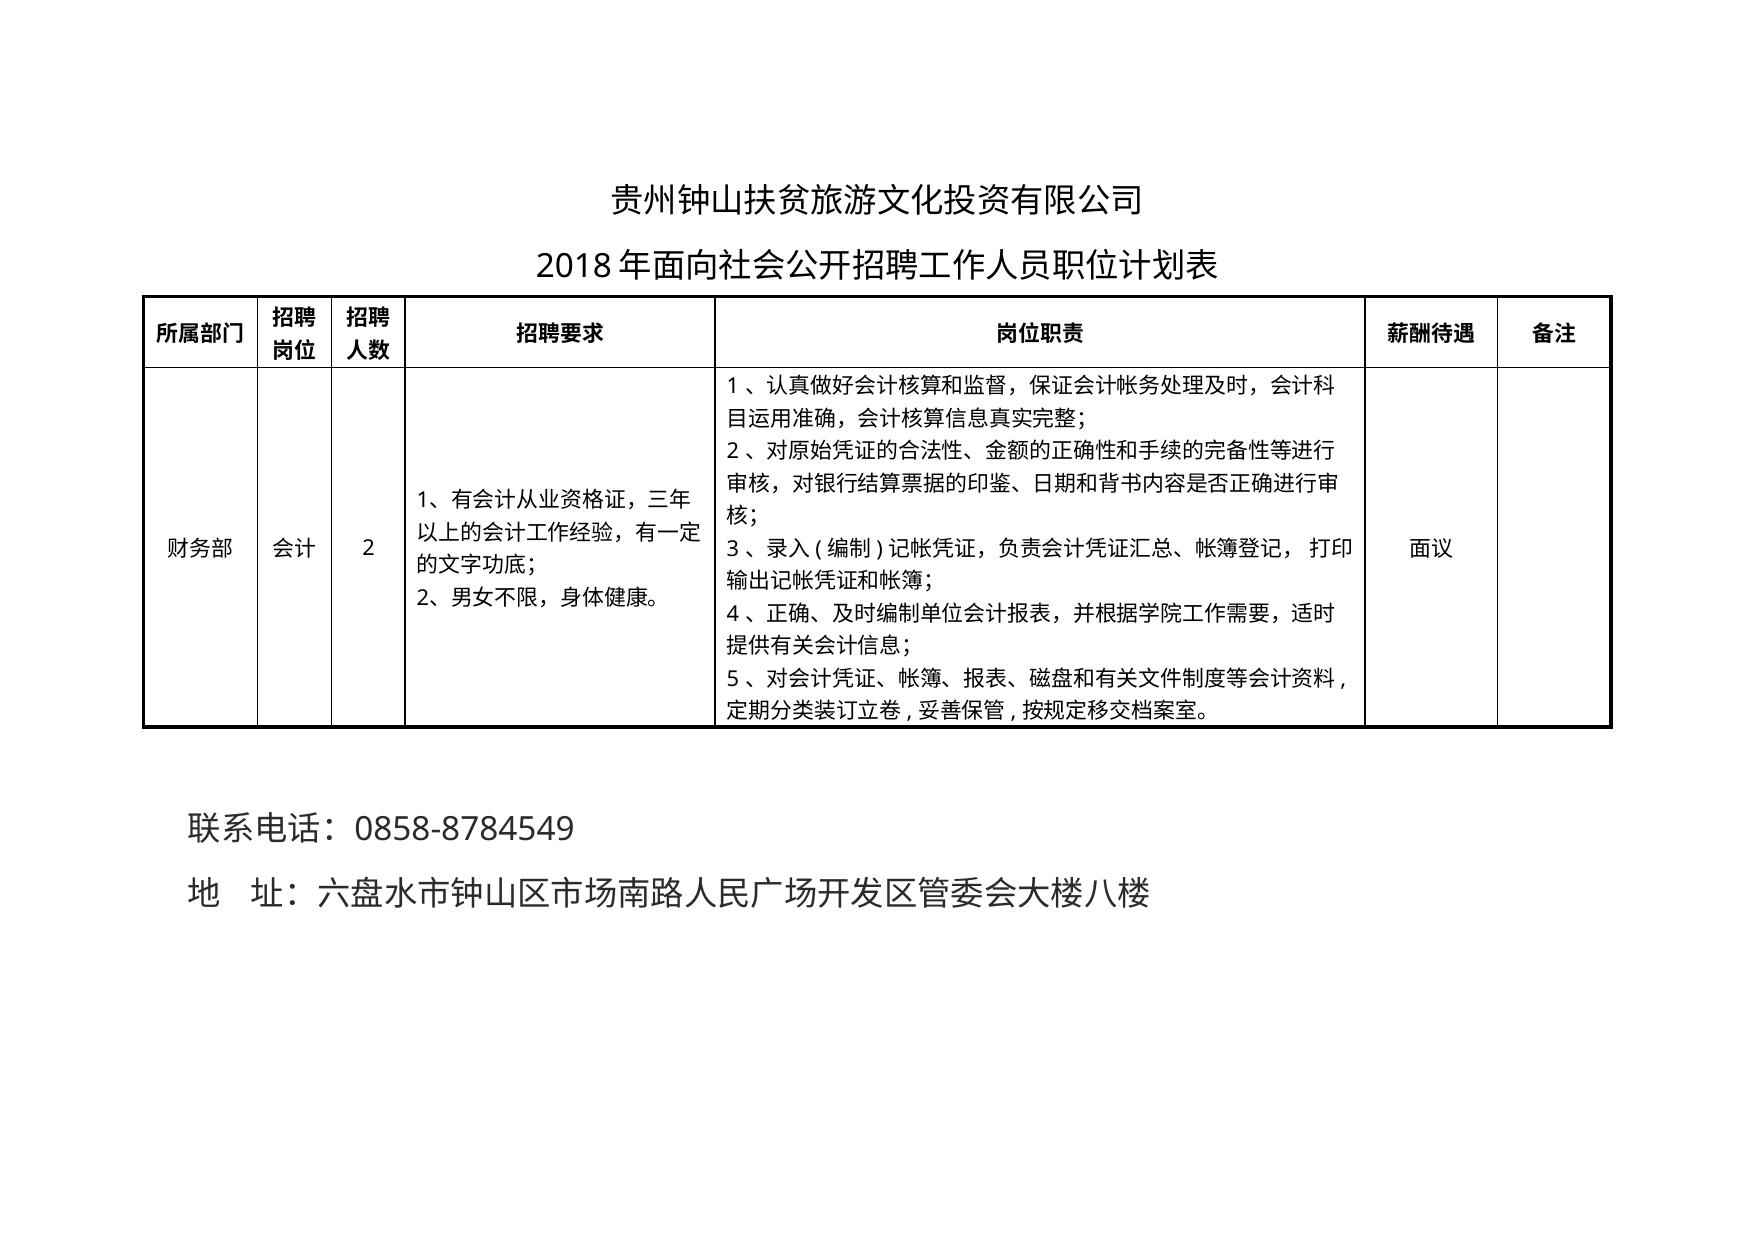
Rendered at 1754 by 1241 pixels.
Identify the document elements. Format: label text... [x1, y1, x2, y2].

table_cell 财务部 [145, 368, 257, 725]
text 贵州钟山扶贫旅游文化投资有限公司 [187, 165, 1566, 230]
table_cell 2 [332, 368, 404, 725]
table_header 招聘人数 [332, 298, 404, 366]
table_header 招聘岗位 [258, 298, 331, 366]
table_header 招聘要求 [406, 298, 714, 366]
table_cell 面议 [1366, 368, 1497, 725]
text 地 址：六盘水市钟山区市场南路人民广场开发区管委会大楼八楼 [187, 858, 1566, 923]
text 联系电话：0858-8784549 [187, 793, 1566, 858]
table_header 备注 [1498, 298, 1609, 366]
table_cell 1 、认真做好会计核算和监督，保证会计帐务处理及时，会计科目运用准确，会计核算信息真实完整； 2 、对原始凭证的合法性、金额的正确性和手续的完备性等进行审核，对银行结算票据的印鉴、日期和背书内容是否正确进行审核； 3 、录入 ( 编制 ) 记帐凭证，负责会计凭证汇总、帐簿登记， 打印输出记帐凭证和帐簿； 4 、正确、及时编制单位会计报表，并根据学院工作需要，适时提供有关会计信息； 5 、对会计凭证、帐簿、报表、磁盘和有关文件制度等会计资料 ,定期分类装订立卷 , 妥善保管 , 按规定移交档案室。 [716, 368, 1364, 725]
table_cell 1、有会计从业资格证，三年以上的会计工作经验，有一定的文字功底； 2、男女不限，身体健康。 [406, 368, 714, 725]
table_header 所属部门 [145, 298, 257, 366]
table_cell [1498, 368, 1609, 725]
table_header 岗位职责 [716, 298, 1364, 366]
table_header 薪酬待遇 [1366, 298, 1497, 366]
text 2018年面向社会公开招聘工作人员职位计划表 [187, 230, 1566, 295]
table_cell 会计 [258, 368, 331, 725]
